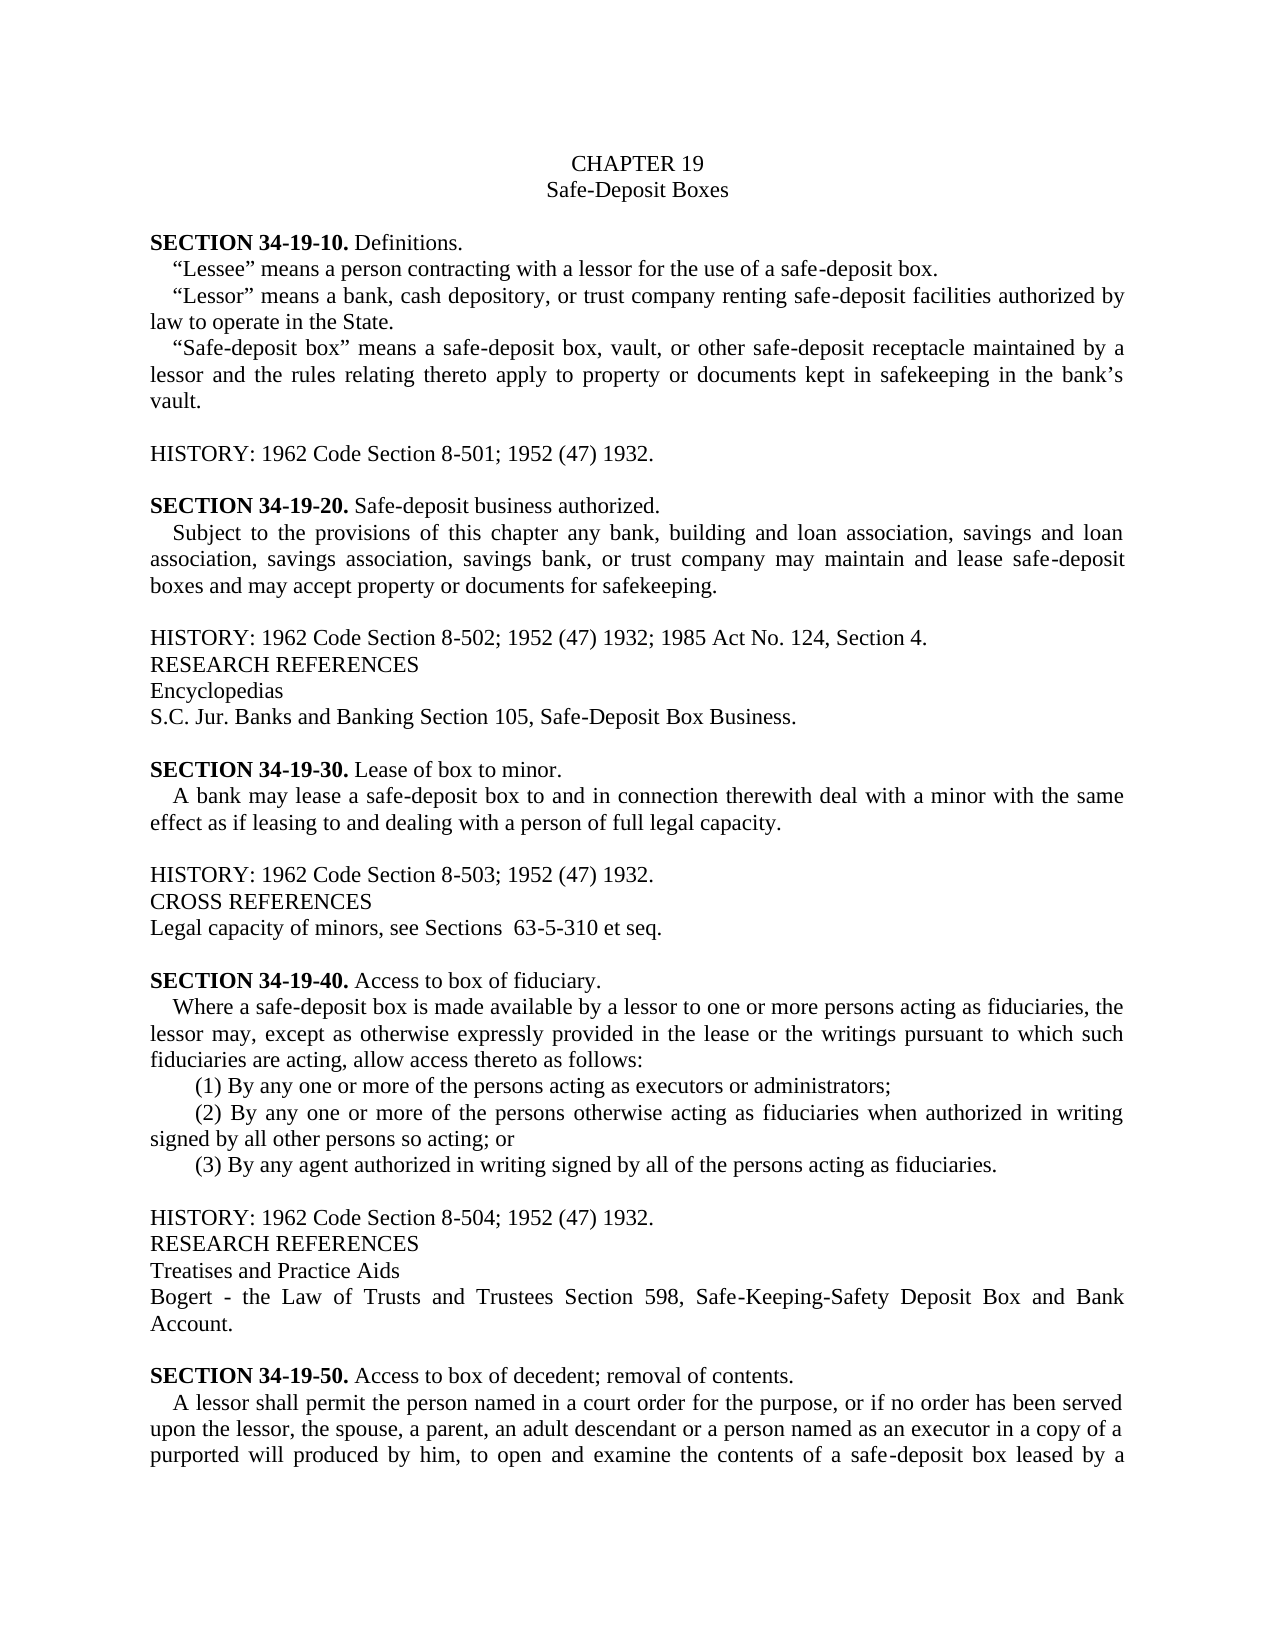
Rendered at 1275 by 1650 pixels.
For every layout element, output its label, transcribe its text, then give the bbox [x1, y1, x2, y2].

text A bank may lease a safe-deposit box to and in connection therewith deal with a minor with the same effect as if leasing to and dealing with a person of full legal capacity. [150, 782, 1125, 835]
text (3) By any agent authorized in writing signed by all of the persons acting as fiduciaries. [150, 1151, 1125, 1178]
text Bogert - the Law of Trusts and Trustees Section 598, Safe-Keeping-Safety Deposit Box and Bank Account. [150, 1283, 1125, 1336]
text “Lessee” means a person contracting with a lessor for the use of a safe-deposit box. [150, 255, 1125, 282]
text RESEARCH REFERENCES [150, 1231, 1125, 1257]
text S.C. Jur. Banks and Banking Section 105, Safe-Deposit Box Business. [150, 703, 1125, 730]
text HISTORY: 1962 Code Section 8-503; 1952 (47) 1932. [150, 862, 1125, 888]
text HISTORY: 1962 Code Section 8-501; 1952 (47) 1932. [150, 440, 1125, 466]
text Treatises and Practice Aids [150, 1257, 1125, 1283]
text HISTORY: 1962 Code Section 8-504; 1952 (47) 1932. [150, 1204, 1125, 1231]
text CHAPTER 19 [150, 150, 1125, 176]
text (1) By any one or more of the persons acting as executors or administrators; [150, 1072, 1125, 1099]
text Encyclopedias [150, 677, 1125, 703]
text Safe-Deposit Boxes [150, 176, 1125, 203]
text SECTION 34-19-10. Definitions. [150, 229, 1125, 255]
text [150, 1389, 1125, 1468]
text HISTORY: 1962 Code Section 8-502; 1952 (47) 1932; 1985 Act No. 124, Section 4. [150, 624, 1125, 651]
text Where a safe-deposit box is made available by a lessor to one or more persons acting as fiduciaries, the lessor may, except as otherwise expressly provided in the lease or the writings pursuant to which such fiduciaries are acting, allow access thereto as follows: [150, 993, 1125, 1072]
text Legal capacity of minors, see Sections 63-5-310 et seq. [150, 914, 1125, 941]
text SECTION 34-19-30. Lease of box to minor. [150, 756, 1125, 782]
text SECTION 34-19-40. Access to box of fiduciary. [150, 967, 1125, 993]
text SECTION 34-19-20. Safe-deposit business authorized. [150, 493, 1125, 519]
text Subject to the provisions of this chapter any bank, building and loan association, savings and loan association, savings association, savings bank, or trust company may maintain and lease safe-deposit boxes and may accept property or documents for safekeeping. [150, 519, 1125, 598]
text SECTION 34-19-50. Access to box of decedent; removal of contents. [150, 1362, 1125, 1389]
text RESEARCH REFERENCES [150, 651, 1125, 677]
text “Lessor” means a bank, cash depository, or trust company renting safe-deposit facilities authorized by law to operate in the State. [150, 282, 1125, 334]
text (2) By any one or more of the persons otherwise acting as fiduciaries when authorized in writing signed by all other persons so acting; or [150, 1099, 1125, 1151]
text CROSS REFERENCES [150, 888, 1125, 914]
text “Safe-deposit box” means a safe-deposit box, vault, or other safe-deposit receptacle maintained by a lessor and the rules relating thereto apply to property or documents kept in safekeeping in the bank’s vault. [150, 334, 1125, 413]
